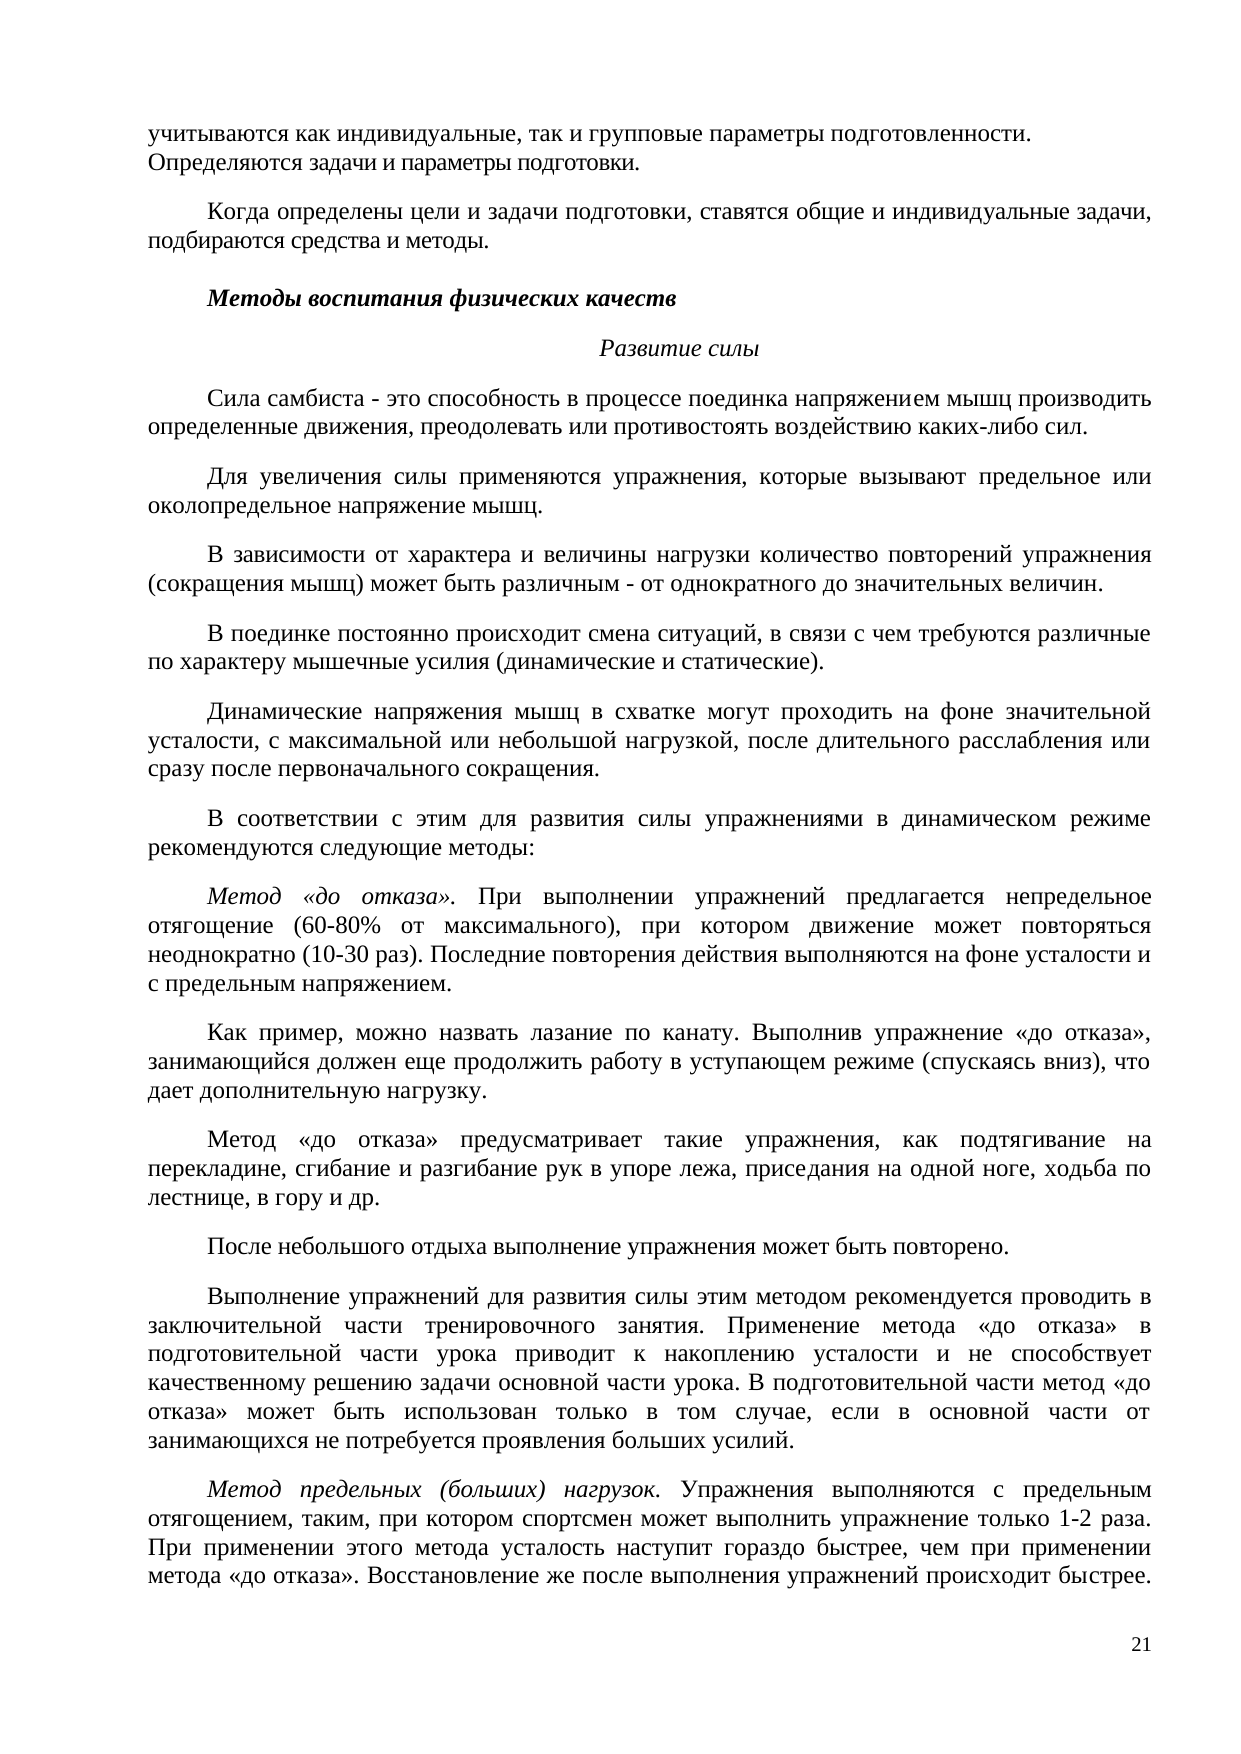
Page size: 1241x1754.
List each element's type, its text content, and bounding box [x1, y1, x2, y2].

text В поединке постоянно происходит смена ситуаций, в связи с чем требуются различные по характеру мышечные усилия (динамические и статические). [148, 618, 1152, 675]
text Для увеличения силы применяются упражнения, которые вызывают предельное или околопредельное напряжение мышц. [148, 461, 1152, 518]
text Метод «до отказа». При выполнении упражнений предлагается непредельное отягощение (60-80% от максимального), при котором движение может повторяться неоднократно (10-30 раз). Последние повторения действия выполняются на фоне усталости и с предельным напряжением. [148, 881, 1152, 996]
text Сила самбиста - это способность в процессе поединка напряжением мышц производить определенные движения, преодолевать или противостоять воздействию каких-либо сил. [148, 383, 1152, 440]
text Как пример, можно назвать лазание по канату. Выполнив упражнение «до отказа», занимающийся должен еще продолжить работу в уступающем режиме (спускаясь вниз), что дает дополнительную нагрузку. [148, 1017, 1152, 1103]
text Когда определены цели и задачи подготовки, ставятся общие и индивидуальные задачи, подбираются средства и методы. [148, 196, 1152, 254]
text В соответствии с этим для развития силы упражнениями в динамическом режиме рекомендуются следующие методы: [148, 803, 1152, 861]
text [148, 1474, 1152, 1589]
text Выполнение упражнений для развития силы этим методом рекомендуется проводить в заключительной части тренировочного занятия. Применение метода «до отказа» в подготовительной части урока приводит к накоплению усталости и не способствует качественному решению задачи основной части урока. В подготовительной части метод «до отказа» может быть использован только в том случае, если в основной части от занимающихся не потребуется проявления больших усилий. [148, 1281, 1152, 1453]
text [148, 118, 1152, 176]
text Метод «до отказа» предусматривает такие упражнения, как подтягивание на перекладине, сгибание и разгибание рук в упоре лежа, приседания на одной ноге, ходьба по лестнице, в гору и др. [148, 1124, 1152, 1211]
text В зависимости от характера и величины нагрузки количество повторений упражнения (сокращения мышц) может быть различным - от однократного до значительных величин. [148, 539, 1152, 597]
text Динамические напряжения мышц в схватке могут проходить на фоне значительной усталости, с максимальной или небольшой нагрузкой, после длительного расслабления или сразу после первоначального сокращения. [148, 696, 1152, 782]
text Развитие силы [148, 333, 1152, 362]
text Методы воспитания физических качеств [148, 283, 1152, 312]
text После небольшого отдыха выполнение упражнения может быть повторено. [148, 1231, 1152, 1260]
